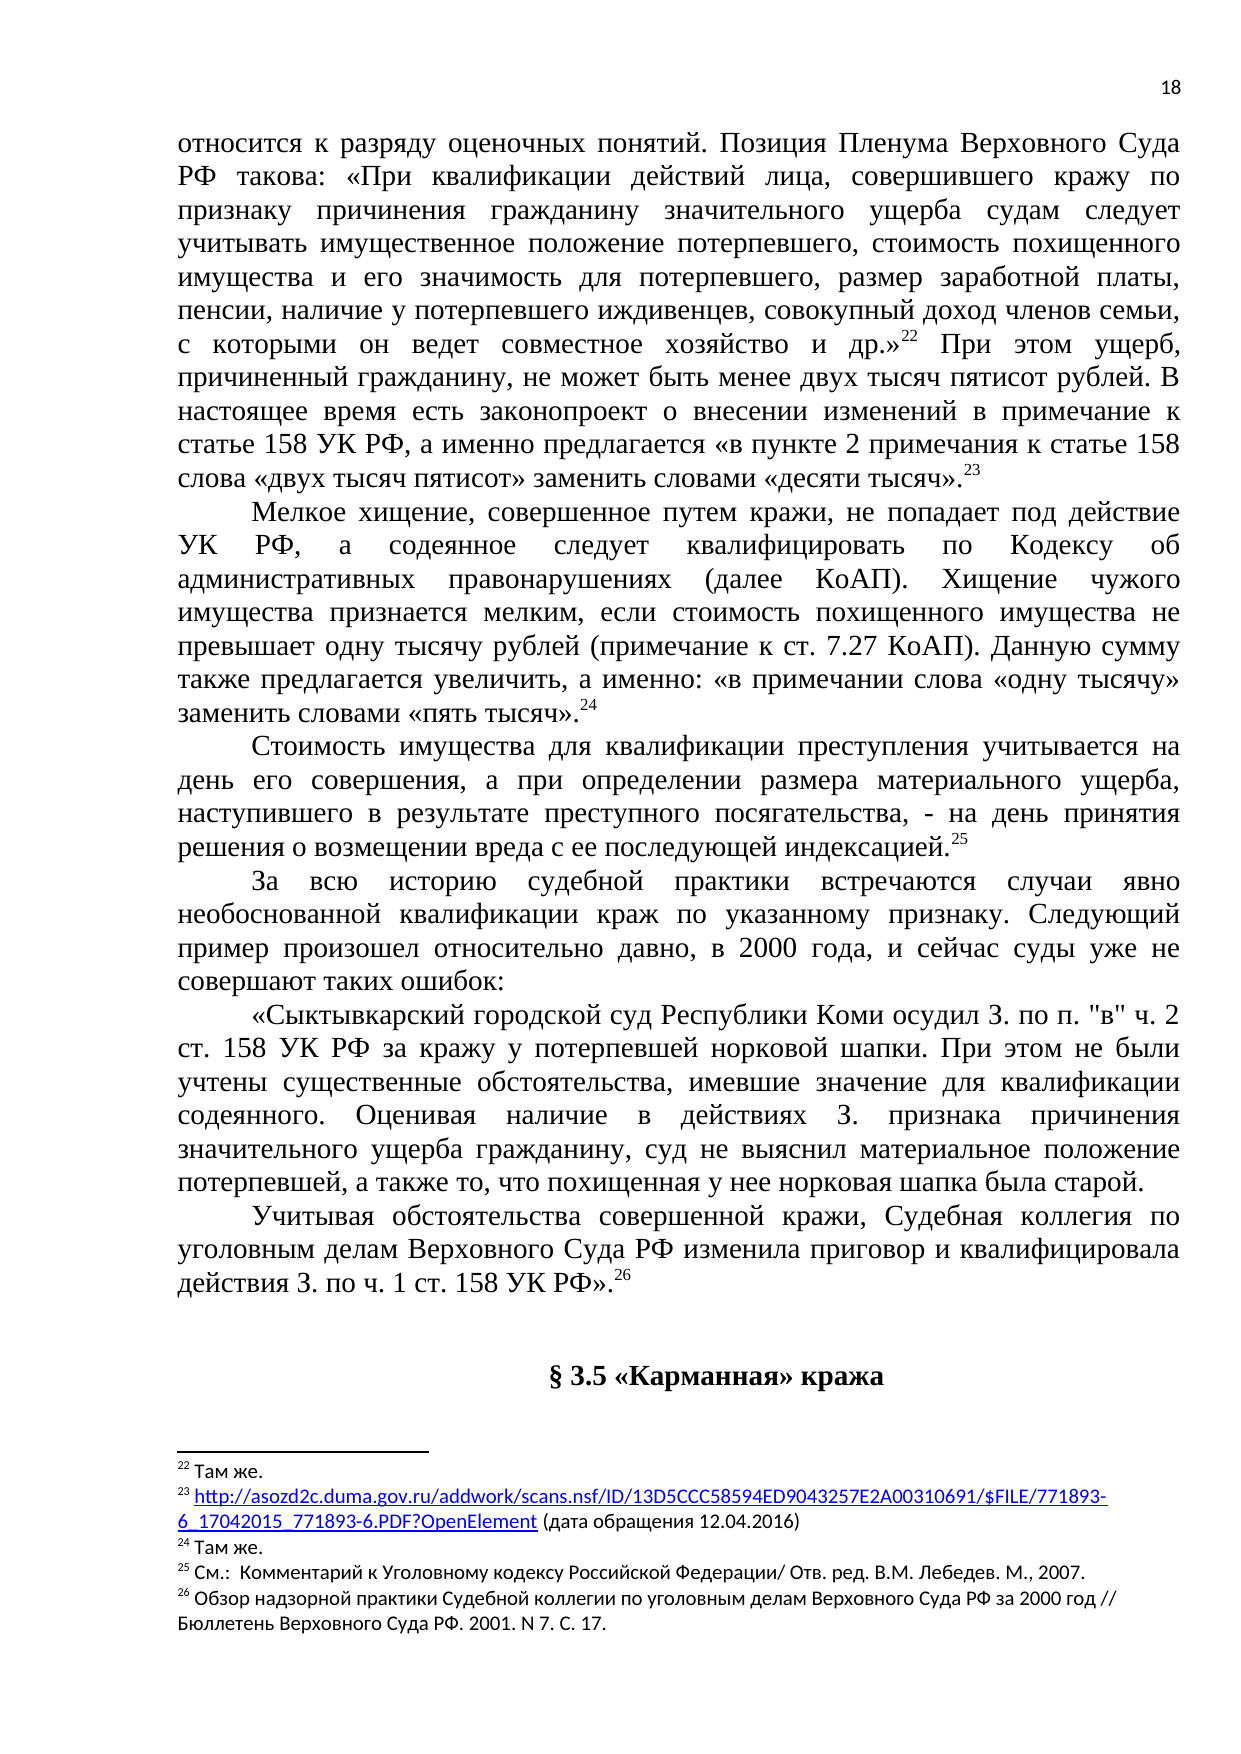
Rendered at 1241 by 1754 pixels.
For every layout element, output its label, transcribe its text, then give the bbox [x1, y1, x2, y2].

text Учитывая обстоятельства совершенной кражи, Судебная коллегия по уголовным делам Верховного Суда РФ изменила приговор и квалифицировала действия З. по ч. 1 ст. 158 УК РФ». [177, 1198, 1181, 1299]
text Мелкое хищение, совершенное путем кражи, не попадает под действие УК РФ, а содеянное следует квалифицировать по Кодексу об административных правонарушениях (далее КоАП). Хищение чужого имущества признается мелким, если стоимость похищенного имущества не превышает одну тысячу рублей (примечание к ст. 7.27 КоАП). Данную сумму также предлагается увеличить, а именно: «в примечании слова «одну тысячу» заменить словами «пять тысяч». [177, 494, 1181, 728]
text За всю историю судебной практики встречаются случаи явно необоснованной квалификации краж по указанному признаку. Следующий пример произошел относительно давно, в 2000 года, и сейчас суды уже не совершают таких ошибок: [177, 863, 1181, 997]
text Стоимость имущества для квалификации преступления учитывается на день его совершения, а при определении размера материального ущерба, наступившего в результате преступного посягательства, - на день принятия решения о возмещении вреда с ее последующей индексацией. [177, 728, 1181, 863]
text «Сыктывкарский городской суд Республики Коми осудил З. по п. "в" ч. 2 ст. 158 УК РФ за кражу у потерпевшей норковой шапки. При этом не были учтены существенные обстоятельства, имевшие значение для квалификации содеянного. Оценивая наличие в действиях З. признака причинения значительного ущерба гражданину, суд не выяснил материальное положение потерпевшей, а также то, что похищенная у нее норковая шапка была старой. [177, 997, 1181, 1198]
subtitle § 3.5 «Карманная» кража [177, 1358, 1181, 1391]
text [177, 125, 1181, 494]
